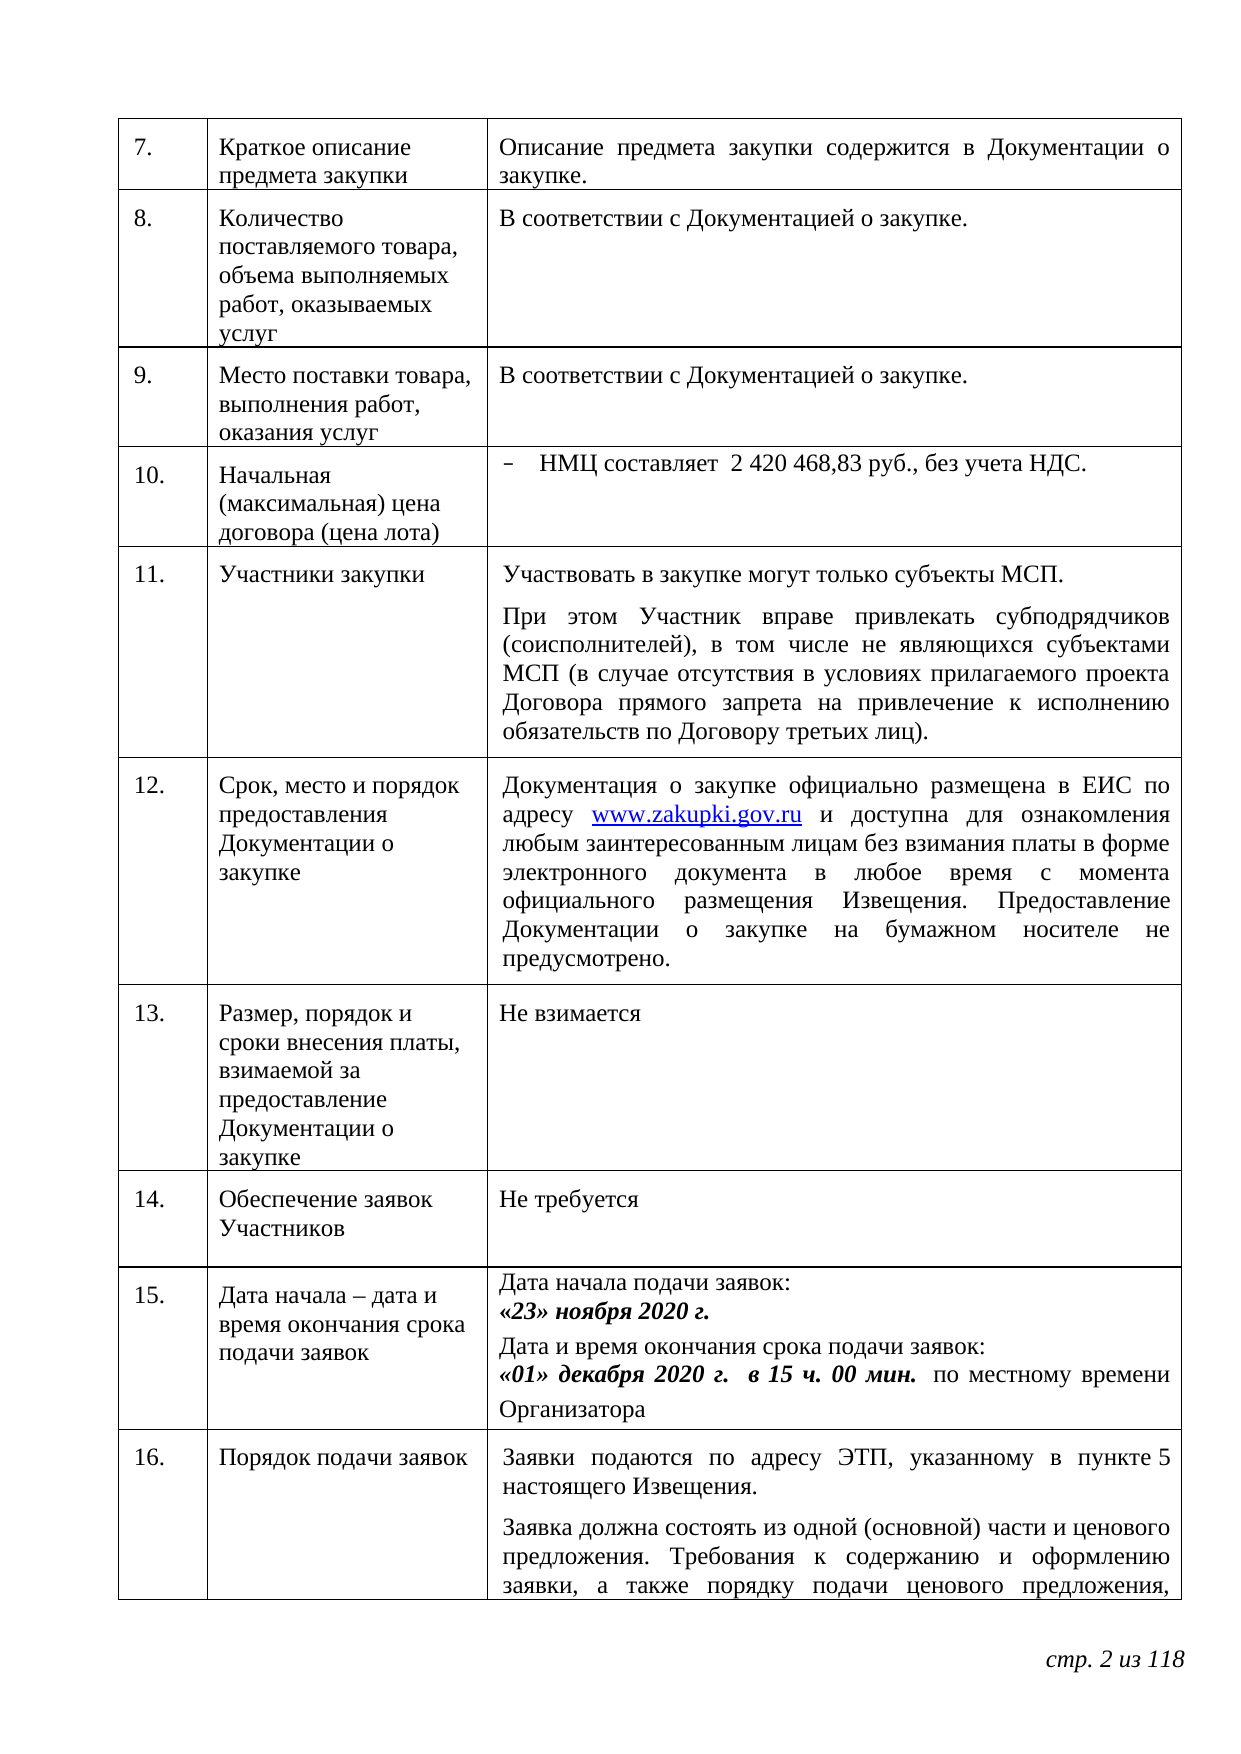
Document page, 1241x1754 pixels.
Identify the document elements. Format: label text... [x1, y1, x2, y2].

table_cell [119, 1171, 207, 1266]
table_cell [119, 547, 207, 757]
table_cell Краткое описание предмета закупки [208, 119, 487, 189]
table_cell В соответствии с Документацией о закупке. [488, 348, 1181, 446]
table_cell [119, 758, 207, 984]
table_cell [119, 1268, 207, 1429]
table_cell Не взимается [488, 985, 1181, 1170]
table_cell Обеспечение заявок Участников [208, 1171, 487, 1266]
table_cell [119, 1430, 207, 1599]
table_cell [488, 1430, 1181, 1599]
table_cell Дата начала подачи заявок: «23» ноября 2020 г. Дата и время окончания срока подачи заявок: «01» декабря 2020 г. в 15 ч. 00 мин. по местному времени Организатора [488, 1268, 1181, 1429]
table_cell Не требуется [488, 1171, 1181, 1266]
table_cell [208, 1430, 487, 1599]
table_cell Участники закупки [208, 547, 487, 757]
table_cell Начальная (максимальная) цена договора (цена лота) [208, 447, 487, 546]
table_cell Количество поставляемого товара, объема выполняемых работ, оказываемых услуг [208, 190, 487, 346]
table_cell [119, 190, 207, 346]
table_cell Документация о закупке официально размещена в ЕИС по адресу www.zakupki.gov.ru и доступна для ознакомления любым заинтересованным лицам без взимания платы в форме электронного документа в любое время с момента официального размещения Извещения. Предоставление Документации о закупке на бумажном носителе не предусмотрено. [488, 758, 1181, 984]
table_cell В соответствии с Документацией о закупке. [488, 190, 1181, 346]
table_cell Срок, место и порядок предоставления Документации о закупке [208, 758, 487, 984]
table_cell Дата начала – дата и время окончания срока подачи заявок [208, 1268, 487, 1429]
table_cell Место поставки товара, выполнения работ, оказания услуг [208, 348, 487, 446]
table_cell [119, 447, 207, 546]
table_cell НМЦ составляет 2 420 468,83 руб., без учета НДС. [488, 447, 1181, 546]
table_cell [119, 985, 207, 1170]
table_cell Размер, порядок и сроки внесения платы, взимаемой за предоставление Документации о закупке [208, 985, 487, 1170]
table_cell Участвовать в закупке могут только субъекты МСП. При этом Участник вправе привлекать субподрядчиков (соисполнителей), в том числе не являющихся субъектами МСП (в случае отсутствия в условиях прилагаемого проекта Договора прямого запрета на привлечение к исполнению обязательств по Договору третьих лиц). [488, 547, 1181, 757]
table_cell [119, 119, 207, 189]
table_cell [119, 348, 207, 446]
table_cell Описание предмета закупки содержится в Документации о закупке. [488, 119, 1181, 189]
